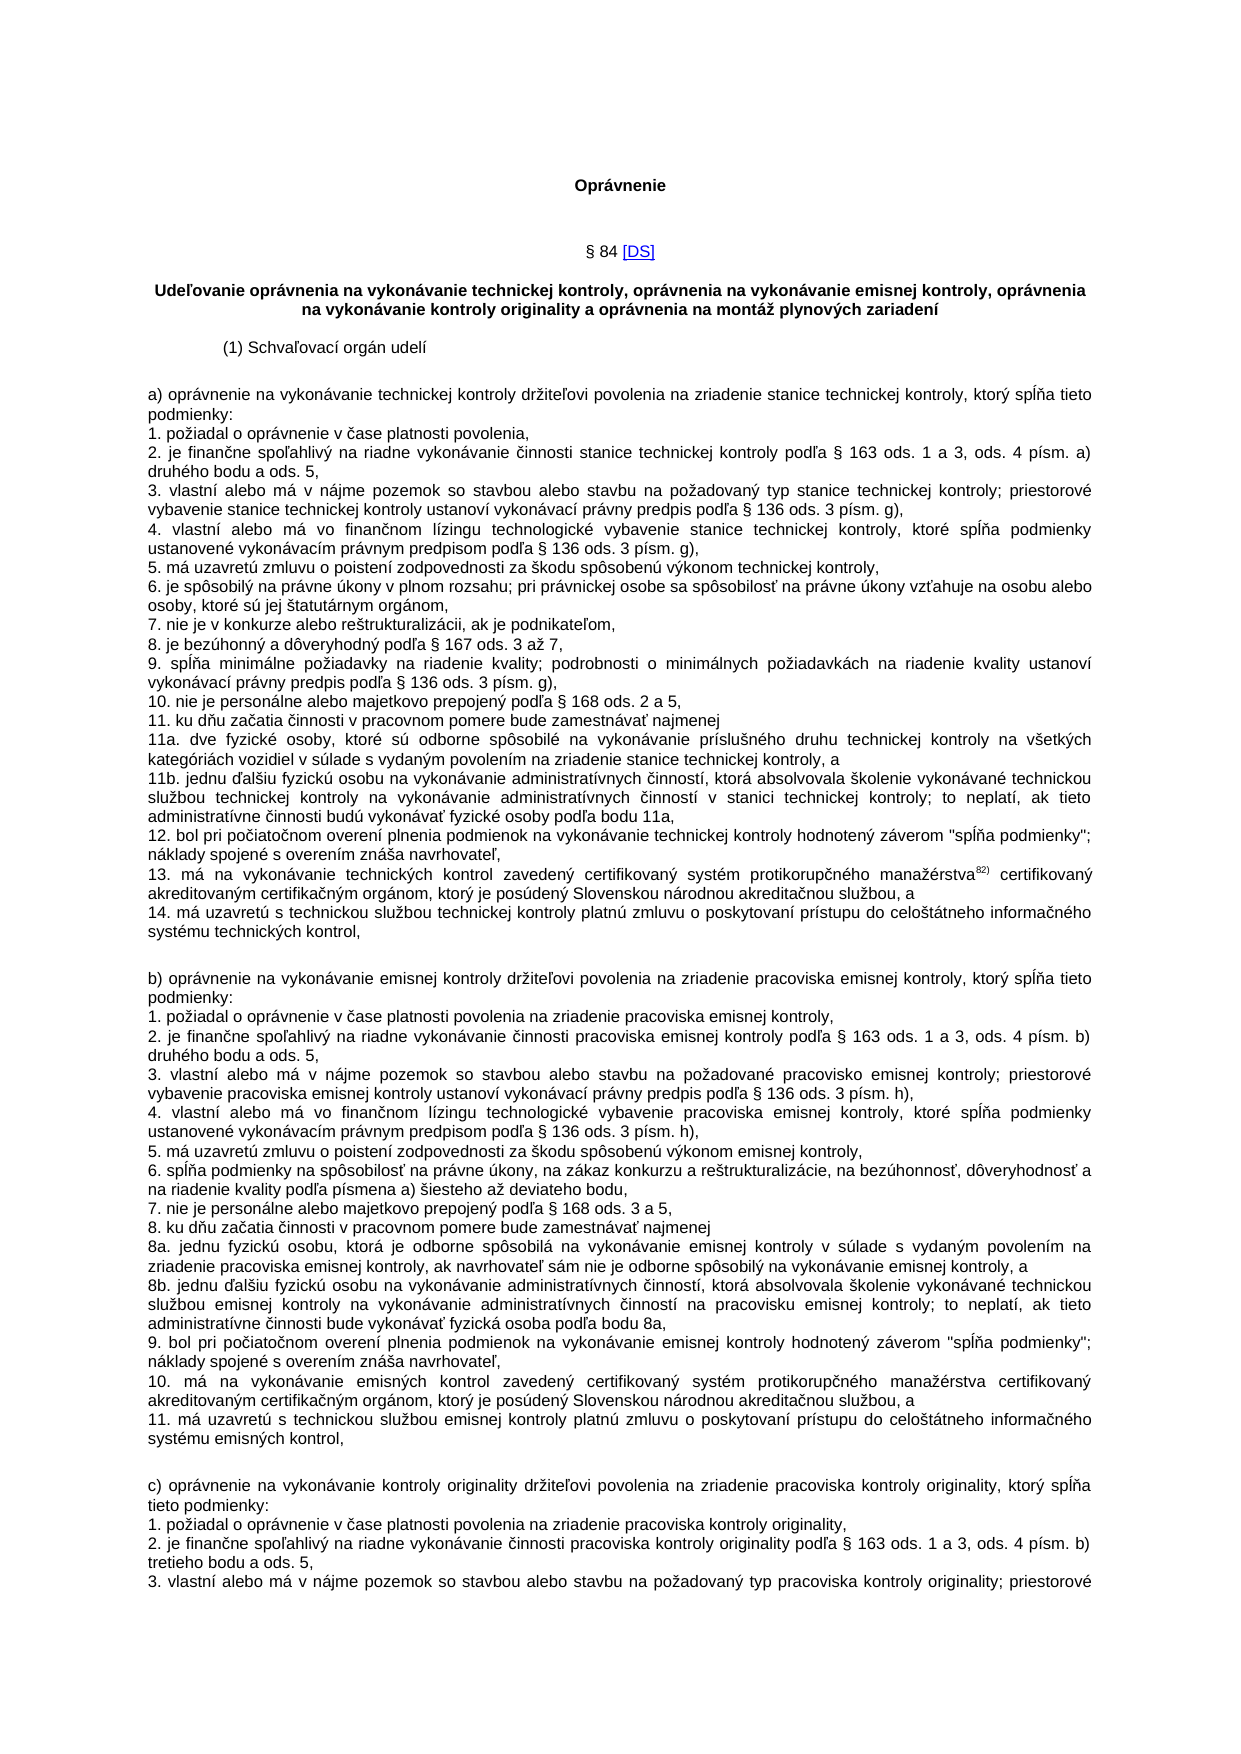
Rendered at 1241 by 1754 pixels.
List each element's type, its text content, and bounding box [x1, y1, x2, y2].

text 4. vlastní alebo má vo finančnom lízingu technologické vybavenie pracoviska emisnej kontroly, ktoré spĺňa podmienky ustanovené vykonávacím právnym predpisom podľa § 136 ods. 3 písm. h), [148, 1103, 1092, 1141]
text 6. je spôsobilý na právne úkony v plnom rozsahu; pri právnickej osobe sa spôsobilosť na právne úkony vzťahuje na osobu alebo osoby, ktoré sú jej štatutárnym orgánom, [148, 577, 1092, 615]
text 7. nie je v konkurze alebo reštrukturalizácii, ak je podnikateľom, [148, 615, 1092, 634]
text c) oprávnenie na vykonávanie kontroly originality držiteľovi povolenia na zriadenie pracoviska kontroly originality, ktorý spĺňa tieto podmienky: [148, 1476, 1092, 1514]
text § 84 [DS] [148, 242, 1092, 261]
text 12. bol pri počiatočnom overení plnenia podmienok na vykonávanie technickej kontroly hodnotený záverom "spĺňa podmienky"; náklady spojené s overením znáša navrhovateľ, [148, 826, 1092, 864]
text 11. ku dňu začatia činnosti v pracovnom pomere bude zamestnávať najmenej [148, 711, 1092, 730]
text 4. vlastní alebo má vo finančnom lízingu technologické vybavenie stanice technickej kontroly, ktoré spĺňa podmienky ustanovené vykonávacím právnym predpisom podľa § 136 ods. 3 písm. g), [148, 519, 1092, 558]
text 2. je finančne spoľahlivý na riadne vykonávanie činnosti stanice technickej kontroly podľa § 163 ods. 1 a 3, ods. 4 písm. a) druhého bodu a ods. 5, [148, 443, 1092, 481]
text 10. má na vykonávanie emisných kontrol zavedený certifikovaný systém protikorupčného manažérstva certifikovaný akreditovaným certifikačným orgánom, ktorý je posúdený Slovenskou národnou akreditačnou službou, a [148, 1371, 1092, 1410]
text 2. je finančne spoľahlivý na riadne vykonávanie činnosti pracoviska emisnej kontroly podľa § 163 ods. 1 a 3, ods. 4 písm. b) druhého bodu a ods. 5, [148, 1026, 1092, 1065]
text 11a. dve fyzické osoby, ktoré sú odborne spôsobilé na vykonávanie príslušného druhu technickej kontroly na všetkých kategóriách vozidiel v súlade s vydaným povolením na zriadenie stanice technickej kontroly, a [148, 730, 1092, 768]
text 14. má uzavretú s technickou službou technickej kontroly platnú zmluvu o poskytovaní prístupu do celoštátneho informačného systému technických kontrol, [148, 903, 1092, 941]
text 1. požiadal o oprávnenie v čase platnosti povolenia, [148, 423, 1092, 443]
text 3. vlastní alebo má v nájme pozemok so stavbou alebo stavbu na požadované pracovisko emisnej kontroly; priestorové vybavenie pracoviska emisnej kontroly ustanoví vykonávací právny predpis podľa § 136 ods. 3 písm. h), [148, 1065, 1092, 1103]
text 8b. jednu ďalšiu fyzickú osobu na vykonávanie administratívnych činností, ktorá absolvovala školenie vykonávané technickou službou emisnej kontroly na vykonávanie administratívnych činností na pracovisku emisnej kontroly; to neplatí, ak tieto administratívne činnosti bude vykonávať fyzická osoba podľa bodu 8a, [148, 1276, 1092, 1333]
text a) oprávnenie na vykonávanie technickej kontroly držiteľovi povolenia na zriadenie stanice technickej kontroly, ktorý spĺňa tieto podmienky: [148, 385, 1092, 423]
text 10. nie je personálne alebo majetkovo prepojený podľa § 168 ods. 2 a 5, [148, 692, 1092, 711]
text 5. má uzavretú zmluvu o poistení zodpovednosti za škodu spôsobenú výkonom technickej kontroly, [148, 558, 1092, 577]
text Oprávnenie [148, 176, 1092, 195]
text 5. má uzavretú zmluvu o poistení zodpovednosti za škodu spôsobenú výkonom emisnej kontroly, [148, 1141, 1092, 1161]
text 13. má na vykonávanie technických kontrol zavedený certifikovaný systém protikorupčného manažérstva82) certifikovaný akreditovaným certifikačným orgánom, ktorý je posúdený Slovenskou národnou akreditačnou službou, a [148, 864, 1092, 903]
text 11b. jednu ďalšiu fyzickú osobu na vykonávanie administratívnych činností, ktorá absolvovala školenie vykonávané technickou službou technickej kontroly na vykonávanie administratívnych činností v stanici technickej kontroly; to neplatí, ak tieto administratívne činnosti budú vykonávať fyzické osoby podľa bodu 11a, [148, 768, 1092, 826]
text 1. požiadal o oprávnenie v čase platnosti povolenia na zriadenie pracoviska kontroly originality, [148, 1514, 1092, 1534]
text 3. vlastní alebo má v nájme pozemok so stavbou alebo stavbu na požadovaný typ stanice technickej kontroly; priestorové vybavenie stanice technickej kontroly ustanoví vykonávací právny predpis podľa § 136 ods. 3 písm. g), [148, 481, 1092, 519]
text 7. nie je personálne alebo majetkovo prepojený podľa § 168 ods. 3 a 5, [148, 1199, 1092, 1218]
text 9. bol pri počiatočnom overení plnenia podmienok na vykonávanie emisnej kontroly hodnotený záverom "spĺňa podmienky"; náklady spojené s overením znáša navrhovateľ, [148, 1333, 1092, 1371]
text 8. ku dňu začatia činnosti v pracovnom pomere bude zamestnávať najmenej [148, 1218, 1092, 1237]
text 11. má uzavretú s technickou službou emisnej kontroly platnú zmluvu o poskytovaní prístupu do celoštátneho informačného systému emisných kontrol, [148, 1410, 1092, 1448]
text 1. požiadal o oprávnenie v čase platnosti povolenia na zriadenie pracoviska emisnej kontroly, [148, 1007, 1092, 1026]
text 8a. jednu fyzickú osobu, ktorá je odborne spôsobilá na vykonávanie emisnej kontroly v súlade s vydaným povolením na zriadenie pracoviska emisnej kontroly, ak navrhovateľ sám nie je odborne spôsobilý na vykonávanie emisnej kontroly, a [148, 1237, 1092, 1276]
text (1) Schvaľovací orgán udelí [148, 338, 1092, 357]
text 2. je finančne spoľahlivý na riadne vykonávanie činnosti pracoviska kontroly originality podľa § 163 ods. 1 a 3, ods. 4 písm. b) tretieho bodu a ods. 5, [148, 1534, 1092, 1572]
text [148, 1572, 1092, 1591]
text Udeľovanie oprávnenia na vykonávanie technickej kontroly, oprávnenia na vykonávanie emisnej kontroly, oprávnenia na vykonávanie kontroly originality a oprávnenia na montáž plynových zariadení [148, 280, 1092, 319]
text b) oprávnenie na vykonávanie emisnej kontroly držiteľovi povolenia na zriadenie pracoviska emisnej kontroly, ktorý spĺňa tieto podmienky: [148, 969, 1092, 1007]
text 9. spĺňa minimálne požiadavky na riadenie kvality; podrobnosti o minimálnych požiadavkách na riadenie kvality ustanoví vykonávací právny predpis podľa § 136 ods. 3 písm. g), [148, 653, 1092, 692]
text 8. je bezúhonný a dôveryhodný podľa § 167 ods. 3 až 7, [148, 634, 1092, 653]
text 6. spĺňa podmienky na spôsobilosť na právne úkony, na zákaz konkurzu a reštrukturalizácie, na bezúhonnosť, dôveryhodnosť a na riadenie kvality podľa písmena a) šiesteho až deviateho bodu, [148, 1161, 1092, 1199]
